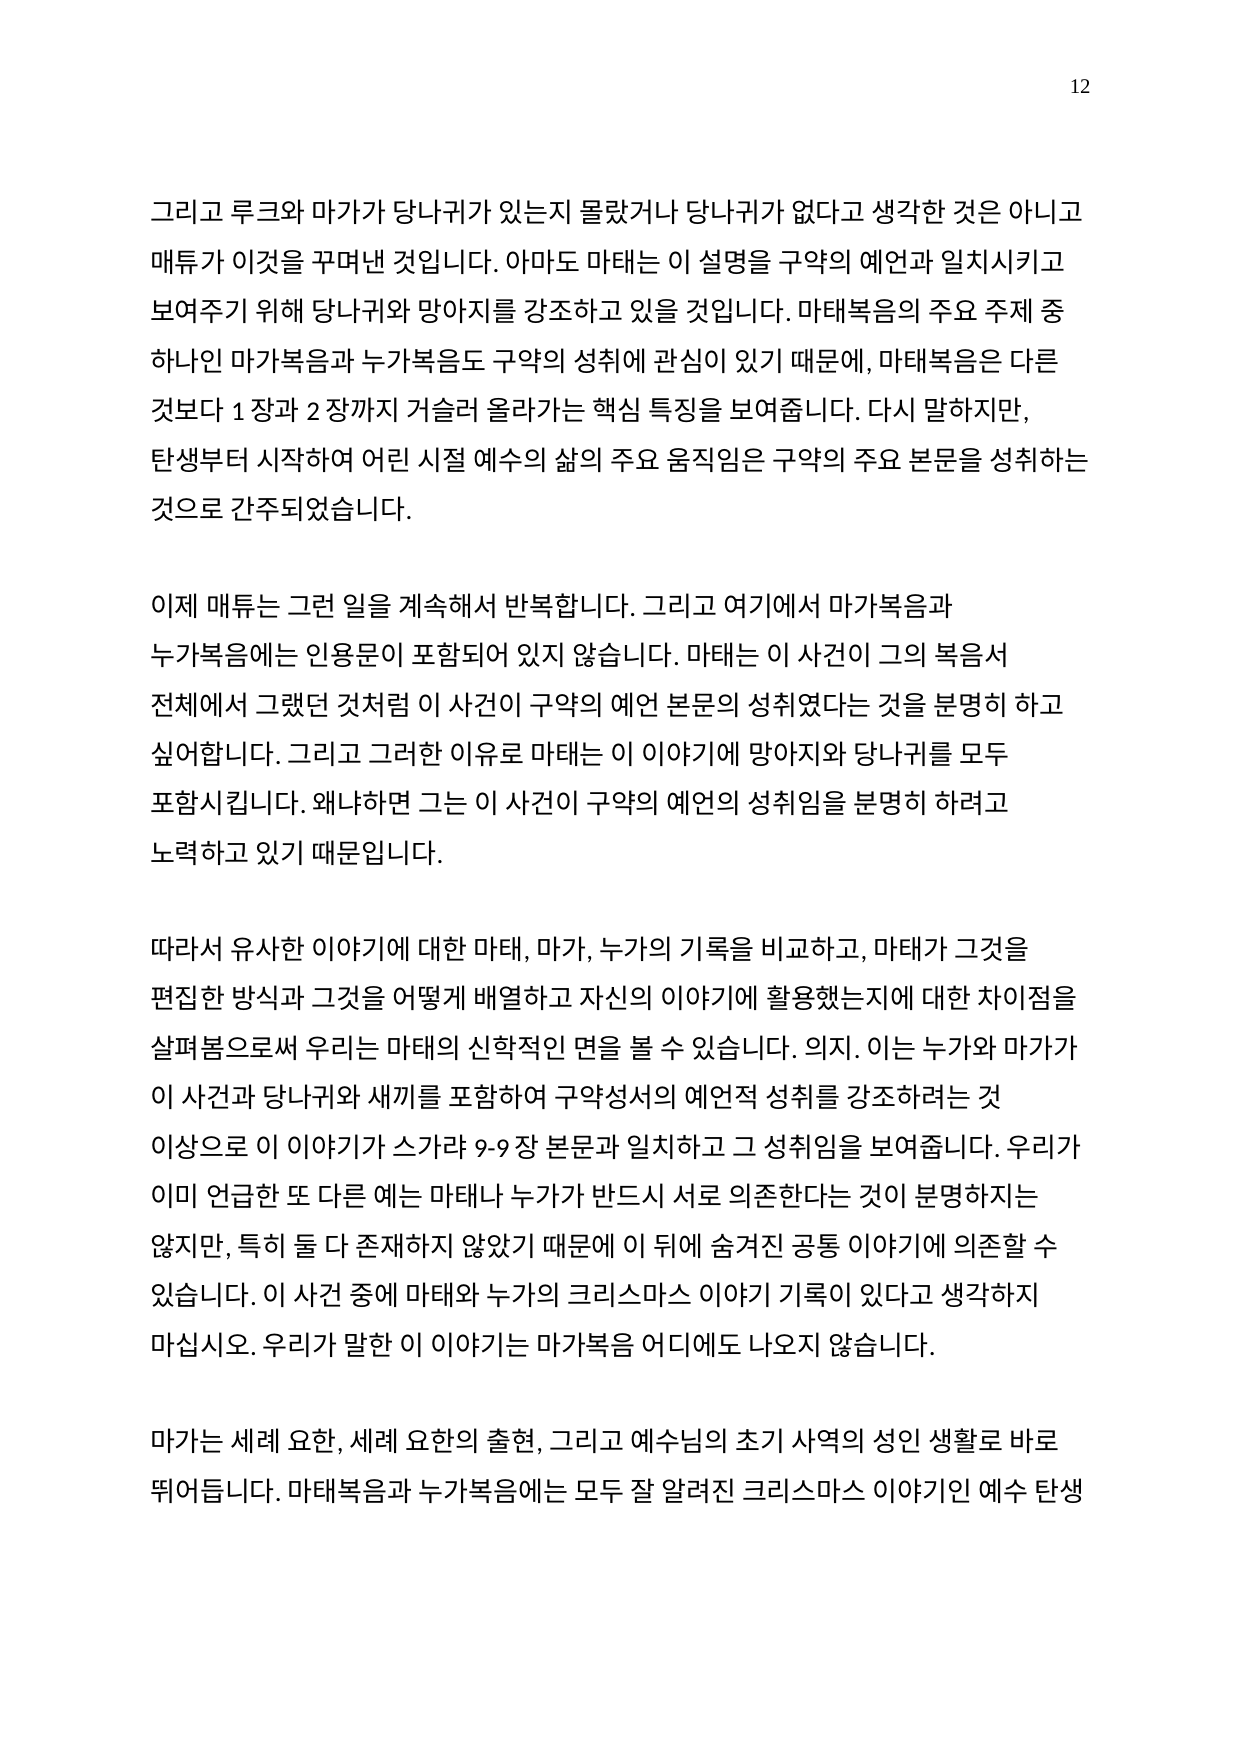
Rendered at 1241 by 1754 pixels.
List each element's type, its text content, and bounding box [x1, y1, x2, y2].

text 따라서 유사한 이야기에 대한 마태, 마가, 누가의 기록을 비교하고, 마태가 그것을 편집한 방식과 그것을 어떻게 배열하고 자신의 이야기에 활용했는지에 대한 차이점을 살펴봄으로써 우리는 마태의 신학적인 면을 볼 수 있습니다. 의지. 이는 누가와 마가가 이 사건과 당나귀와 새끼를 포함하여 구약성서의 예언적 성취를 강조하려는 것 이상으로 이 이야기가 스가랴 9-9장 본문과 일치하고 그 성취임을 보여줍니다. 우리가 이미 언급한 또 다른 예는 마태나 누가가 반드시 서로 의존한다는 것이 분명하지는 않지만, 특히 둘 다 존재하지 않았기 때문에 이 뒤에 숨겨진 공통 이야기에 의존할 수 있습니다. 이 사건 중에 마태와 누가의 크리스마스 이야기 기록이 있다고 생각하지 마십시오. 우리가 말한 이 이야기는 마가복음 어디에도 나오지 않습니다. [150, 933, 1090, 1362]
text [150, 1425, 1090, 1508]
text 그리고 루크와 마가가 당나귀가 있는지 몰랐거나 당나귀가 없다고 생각한 것은 아니고 매튜가 이것을 꾸며낸 것입니다. 아마도 마태는 이 설명을 구약의 예언과 일치시키고 보여주기 위해 당나귀와 망아지를 강조하고 있을 것입니다. 마태복음의 주요 주제 중 하나인 마가복음과 누가복음도 구약의 성취에 관심이 있기 때문에, 마태복음은 다른 것보다 1장과 2장까지 거슬러 올라가는 핵심 특징을 보여줍니다. 다시 말하지만, 탄생부터 시작하여 어린 시절 예수의 삶의 주요 움직임은 구약의 주요 본문을 성취하는 것으로 간주되었습니다. [150, 197, 1090, 527]
text 이제 매튜는 그런 일을 계속해서 반복합니다. 그리고 여기에서 마가복음과 누가복음에는 인용문이 포함되어 있지 않습니다. 마태는 이 사건이 그의 복음서 전체에서 그랬던 것처럼 이 사건이 구약의 예언 본문의 성취였다는 것을 분명히 하고 싶어합니다. 그리고 그러한 이유로 마태는 이 이야기에 망아지와 당나귀를 모두 포함시킵니다. 왜냐하면 그는 이 사건이 구약의 예언의 성취임을 분명히 하려고 노력하고 있기 때문입니다. [150, 590, 1090, 870]
